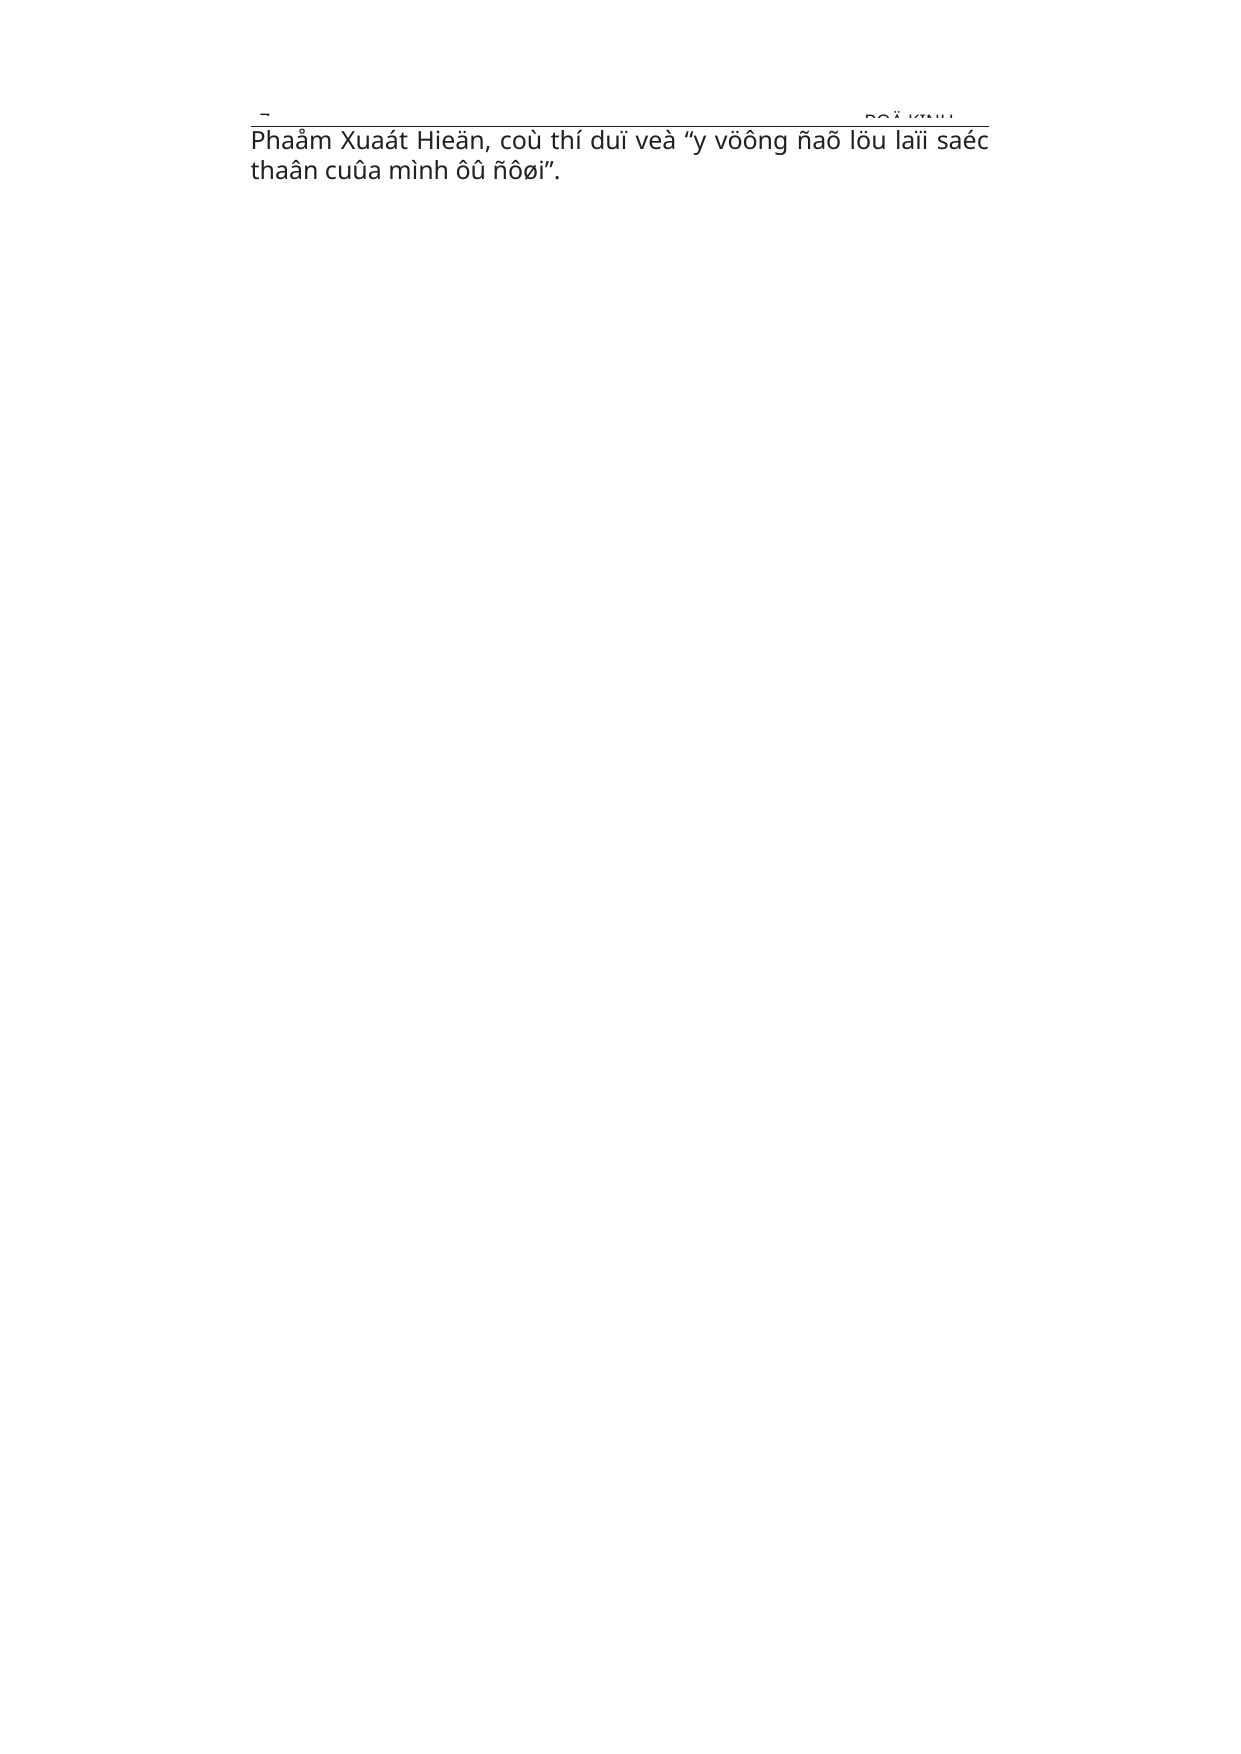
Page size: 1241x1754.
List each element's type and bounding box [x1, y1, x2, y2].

text [250, 125, 990, 187]
